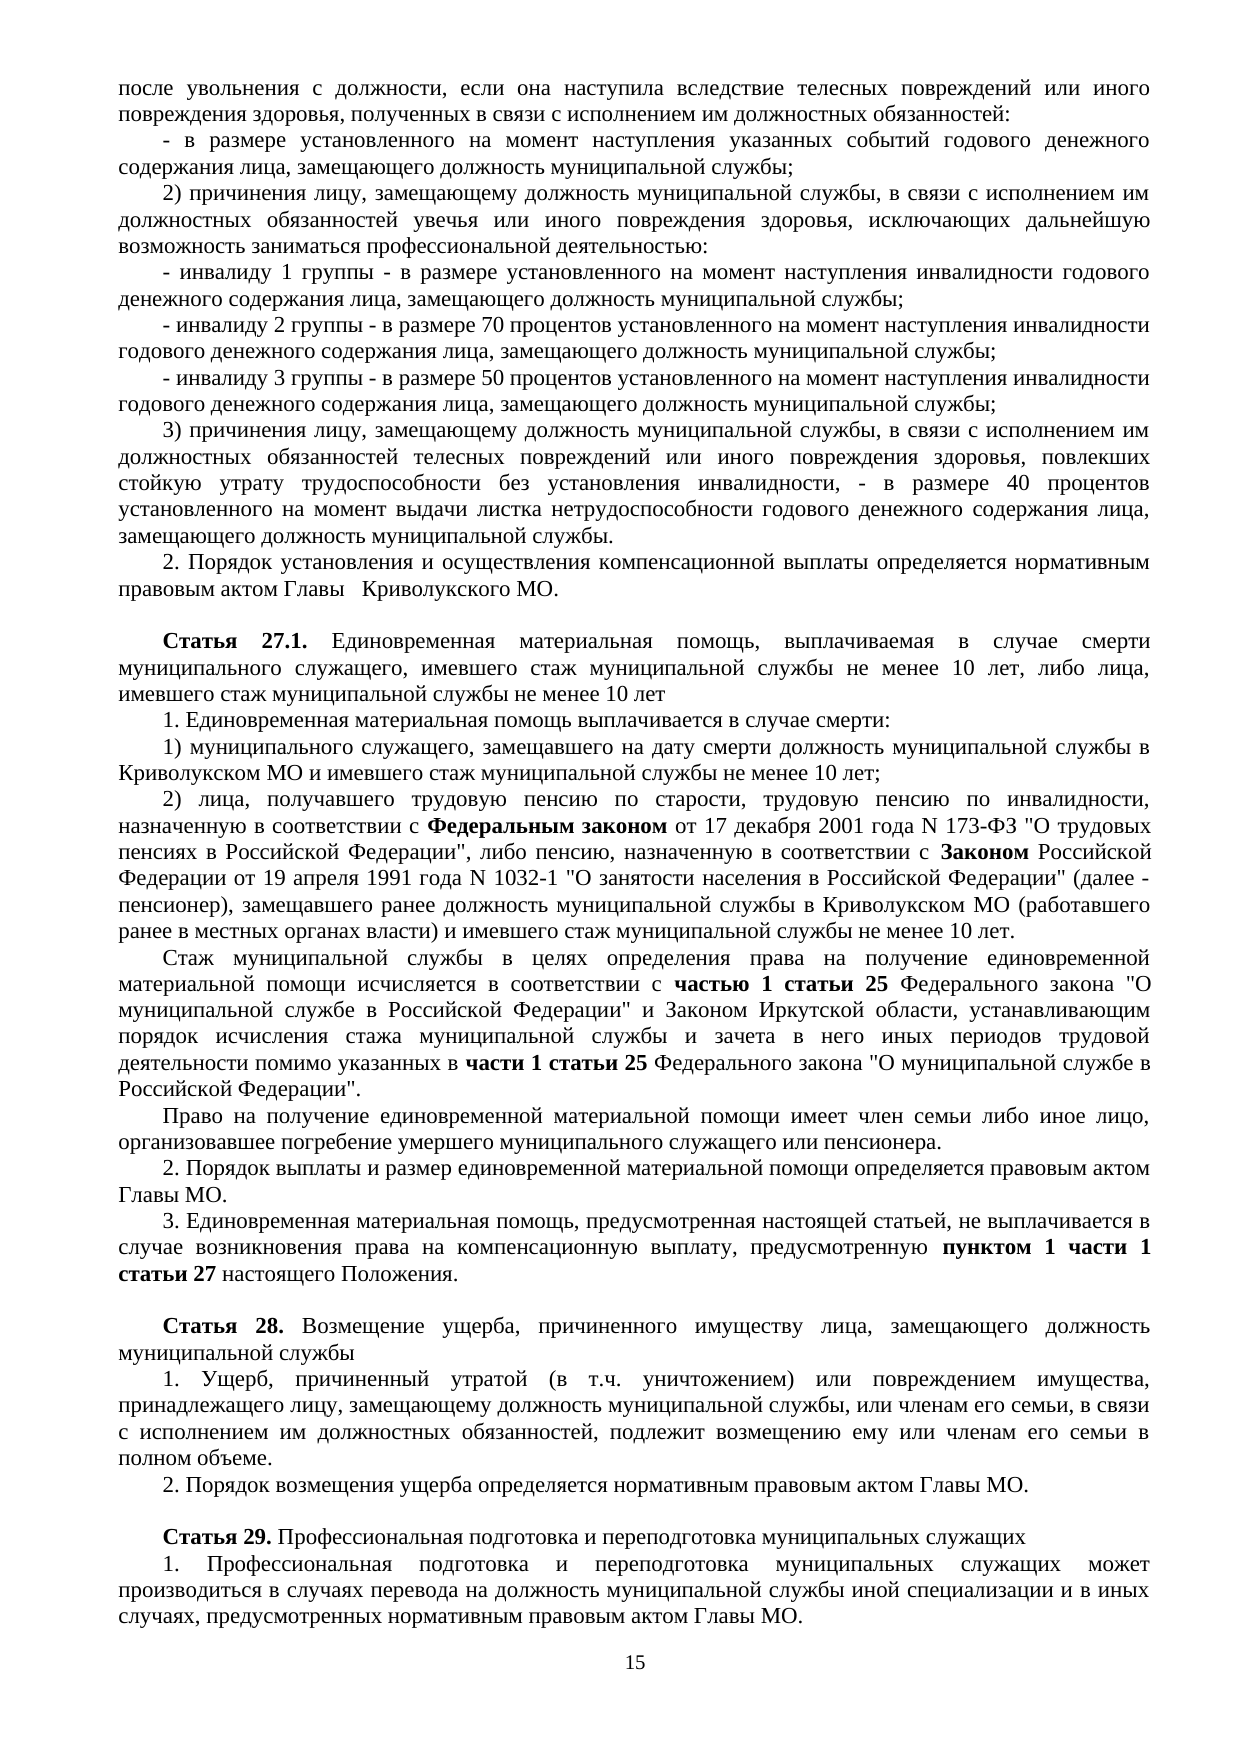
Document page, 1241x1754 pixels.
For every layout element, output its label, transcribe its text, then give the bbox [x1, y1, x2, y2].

text - инвалиду 1 группы - в размере установленного на момент наступления инвалидности годового денежного содержания лица, замещающего должность муниципальной службы; [118, 258, 1152, 311]
text 1. Единовременная материальная помощь выплачивается в случае смерти: [118, 706, 1152, 733]
text 1. Профессиональная подготовка и переподготовка муниципальных служащих может производиться в случаях перевода на должность муниципальной службы иной специализации и в иных случаях, предусмотренных нормативным правовым актом Главы МО. [118, 1550, 1152, 1629]
text 2) лица, получавшего трудовую пенсию по старости, трудовую пенсию по инвалидности, назначенную в соответствии с Федеральным законом от 17 декабря 2001 года N 173-ФЗ "О трудовых пенсиях в Российской Федерации", либо пенсию, назначенную в соответствии с Законом Российской Федерации от 19 апреля 1991 года N 1032-1 "О занятости населения в Российской Федерации" (далее - пенсионер), замещавшего ранее должность муниципальной службы в Криволукском МО (работавшего ранее в местных органах власти) и имевшего стаж муниципальной службы не менее 10 лет. [118, 785, 1152, 943]
text - инвалиду 2 группы - в размере 70 процентов установленного на момент наступления инвалидности годового денежного содержания лица, замещающего должность муниципальной службы; [118, 311, 1152, 364]
text 3) причинения лицу, замещающему должность муниципальной службы, в связи с исполнением им должностных обязанностей телесных повреждений или иного повреждения здоровья, повлекших стойкую утрату трудоспособности без установления инвалидности, - в размере 40 процентов установленного на момент выдачи листка нетрудоспособности годового денежного содержания лица, замещающего должность муниципальной службы. [118, 416, 1152, 548]
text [118, 74, 1152, 127]
text 2. Порядок установления и осуществления компенсационной выплаты определяется нормативным правовым актом Главы Криволукского МО. [118, 548, 1152, 601]
text 2) причинения лицу, замещающему должность муниципальной службы, в связи с исполнением им должностных обязанностей увечья или иного повреждения здоровья, исключающих дальнейшую возможность заниматься профессиональной деятельностью: [118, 179, 1152, 258]
text Право на получение единовременной материальной помощи имеет член семьи либо иное лицо, организовавшее погребение умершего муниципального служащего или пенсионера. [118, 1102, 1152, 1154]
text 2. Порядок выплаты и размер единовременной материальной помощи определяется правовым актом Главы МО. [118, 1154, 1152, 1207]
text Статья 29. Профессиональная подготовка и переподготовка муниципальных служащих [118, 1523, 1152, 1550]
text 3. Единовременная материальная помощь, предусмотренная настоящей статьей, не выплачивается в случае возникновения права на компенсационную выплату, предусмотренную пунктом 1 части 1 статьи 27 настоящего Положения. [118, 1207, 1152, 1286]
text 2. Порядок возмещения ущерба определяется нормативным правовым актом Главы МО. [118, 1471, 1152, 1497]
text 1. Ущерб, причиненный утратой (в т.ч. уничтожением) или повреждением имущества, принадлежащего лицу, замещающему должность муниципальной службы, или членам его семьи, в связи с исполнением им должностных обязанностей, подлежит возмещению ему или членам его семьи в полном объеме. [118, 1365, 1152, 1471]
text - в размере установленного на момент наступления указанных событий годового денежного содержания лица, замещающего должность муниципальной службы; [118, 127, 1152, 179]
text Статья 28. Возмещение ущерба, причиненного имуществу лица, замещающего должность муниципальной службы [118, 1312, 1152, 1365]
text Статья 27.1. Единовременная материальная помощь, выплачиваемая в случае смерти муниципального служащего, имевшего стаж муниципальной службы не менее 10 лет, либо лица, имевшего стаж муниципальной службы не менее 10 лет [118, 627, 1152, 706]
text 1) муниципального служащего, замещавшего на дату смерти должность муниципальной службы в Криволукском МО и имевшего стаж муниципальной службы не менее 10 лет; [118, 733, 1152, 785]
text Стаж муниципальной службы в целях определения права на получение единовременной материальной помощи исчисляется в соответствии с частью 1 статьи 25 Федерального закона "О муниципальной службе в Российской Федерации" и Законом Иркутской области, устанавливающим порядок исчисления стажа муниципальной службы и зачета в него иных периодов трудовой деятельности помимо указанных в части 1 статьи 25 Федерального закона "О муниципальной службе в Российской Федерации". [118, 943, 1152, 1102]
text - инвалиду 3 группы - в размере 50 процентов установленного на момент наступления инвалидности годового денежного содержания лица, замещающего должность муниципальной службы; [118, 364, 1152, 416]
